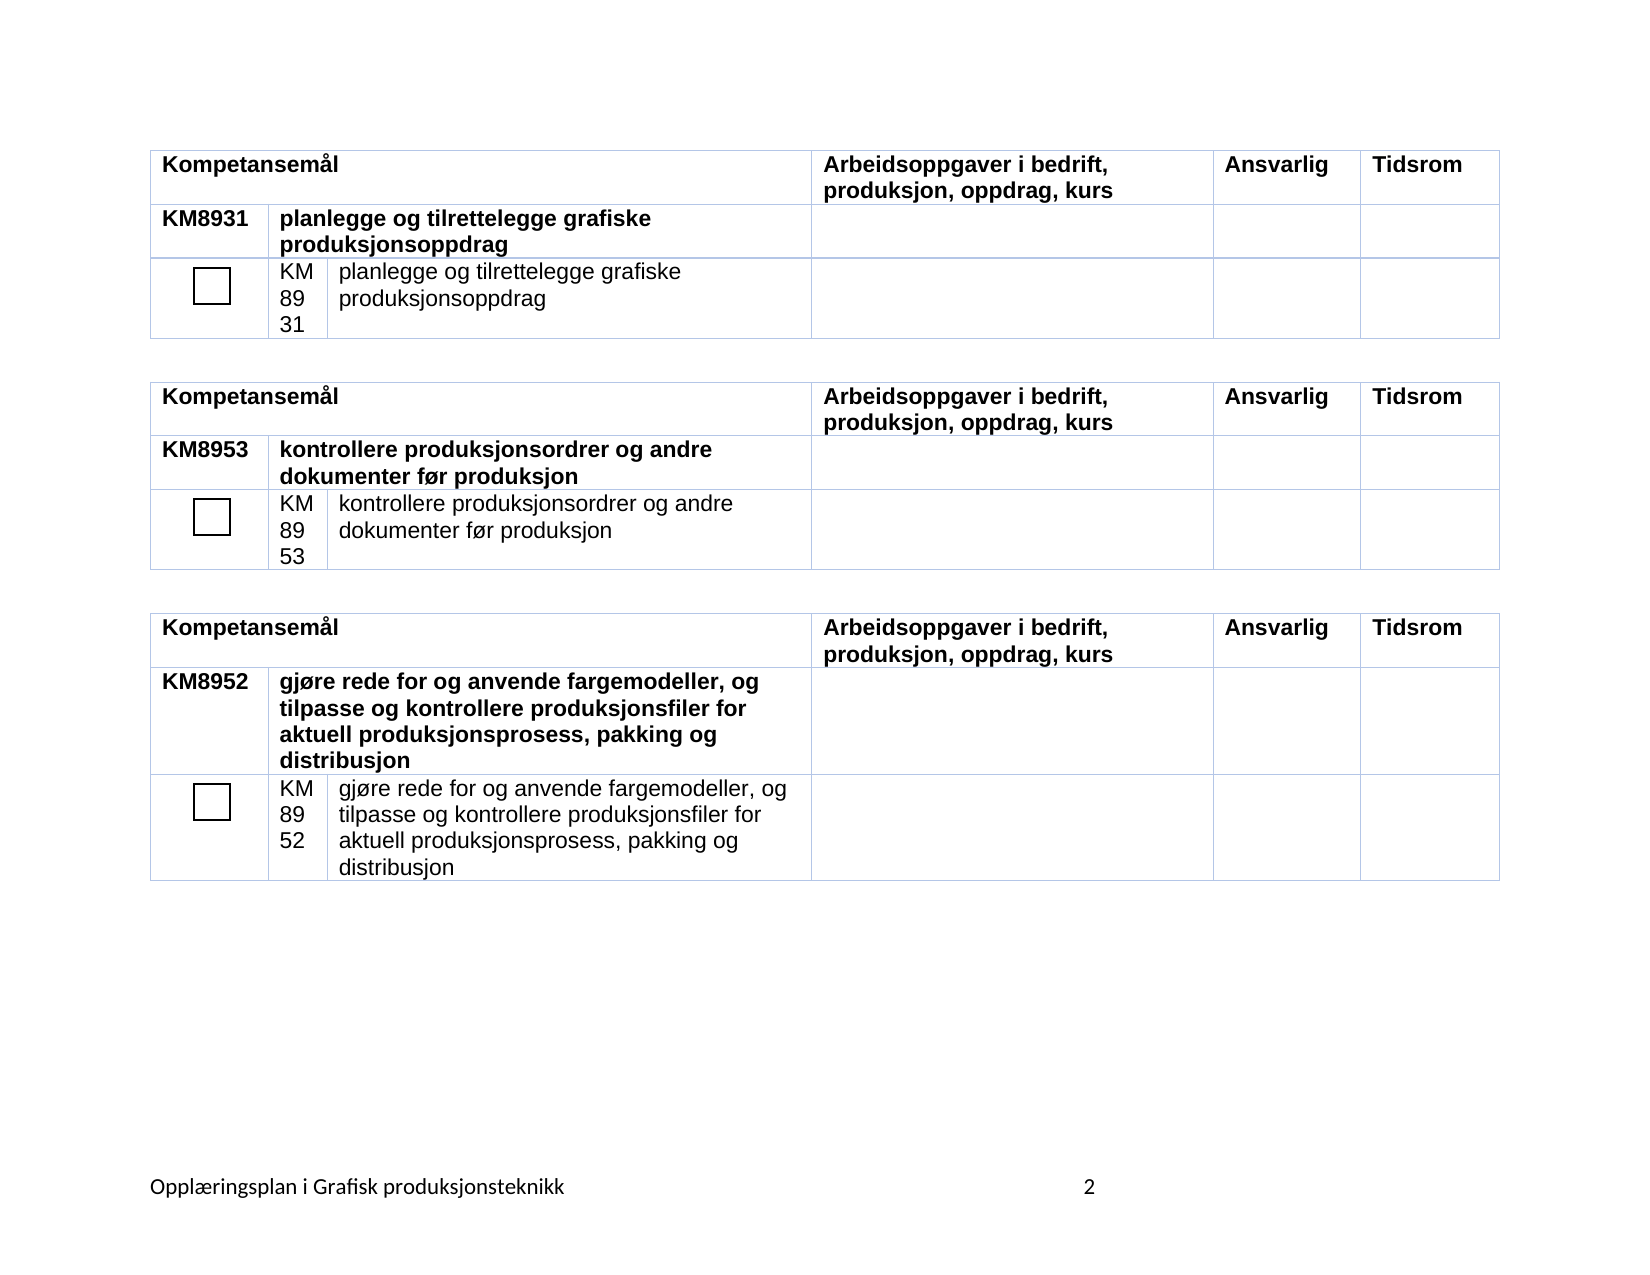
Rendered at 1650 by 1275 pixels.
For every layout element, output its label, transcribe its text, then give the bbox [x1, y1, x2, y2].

table_cell [1214, 490, 1360, 569]
table_header Kompetansemål [151, 614, 811, 667]
table_cell [812, 668, 1213, 773]
table_header Ansvarlig [1214, 614, 1360, 667]
table_cell [151, 259, 268, 338]
table_cell gjøre rede for og anvende fargemodeller, og tilpasse og kontrollere produksjonsfiler for aktuell produksjonsprosess, pakking og distribusjon [328, 775, 811, 880]
table_header Tidsrom [1361, 383, 1499, 435]
table_cell [151, 775, 268, 880]
table_cell KM8953 [269, 490, 327, 569]
table_header Ansvarlig [1214, 383, 1360, 435]
table_header Kompetansemål [151, 151, 811, 204]
table_cell [812, 205, 1213, 257]
table_cell kontrollere produksjonsordrer og andre dokumenter før produksjon [269, 436, 811, 489]
table_cell [1361, 436, 1499, 489]
table_cell [151, 490, 268, 569]
table_cell KM8952 [151, 668, 268, 773]
table_cell planlegge og tilrettelegge grafiske produksjonsoppdrag [328, 259, 811, 338]
table_header Tidsrom [1361, 151, 1499, 204]
table_header Tidsrom [1361, 614, 1499, 667]
table_header Arbeidsoppgaver i bedrift, produksjon, oppdrag, kurs [812, 151, 1213, 204]
table_cell KM8953 [151, 436, 268, 489]
table_cell [1214, 436, 1360, 489]
table_cell [1361, 775, 1499, 880]
table_header Arbeidsoppgaver i bedrift, produksjon, oppdrag, kurs [812, 614, 1213, 667]
table_cell kontrollere produksjonsordrer og andre dokumenter før produksjon [328, 490, 811, 569]
table_cell [1361, 205, 1499, 257]
table_cell [812, 436, 1213, 489]
table_cell KM8952 [269, 775, 327, 880]
table_cell [1214, 775, 1360, 880]
table_cell KM8931 [269, 259, 327, 338]
table_cell [812, 259, 1213, 338]
table_header Kompetansemål [151, 383, 811, 435]
table_cell [1361, 668, 1499, 773]
table_cell [812, 775, 1213, 880]
table_cell [812, 490, 1213, 569]
table_cell [1361, 259, 1499, 338]
table_cell gjøre rede for og anvende fargemodeller, og tilpasse og kontrollere produksjonsfiler for aktuell produksjonsprosess, pakking og distribusjon [269, 668, 811, 773]
table_cell [1214, 668, 1360, 773]
table_cell [1214, 205, 1360, 257]
table_header Arbeidsoppgaver i bedrift, produksjon, oppdrag, kurs [812, 383, 1213, 435]
table_cell [1361, 490, 1499, 569]
table_cell planlegge og tilrettelegge grafiske produksjonsoppdrag [269, 205, 811, 257]
table_cell [1214, 259, 1360, 338]
table_cell KM8931 [151, 205, 268, 257]
table_header Ansvarlig [1214, 151, 1360, 204]
